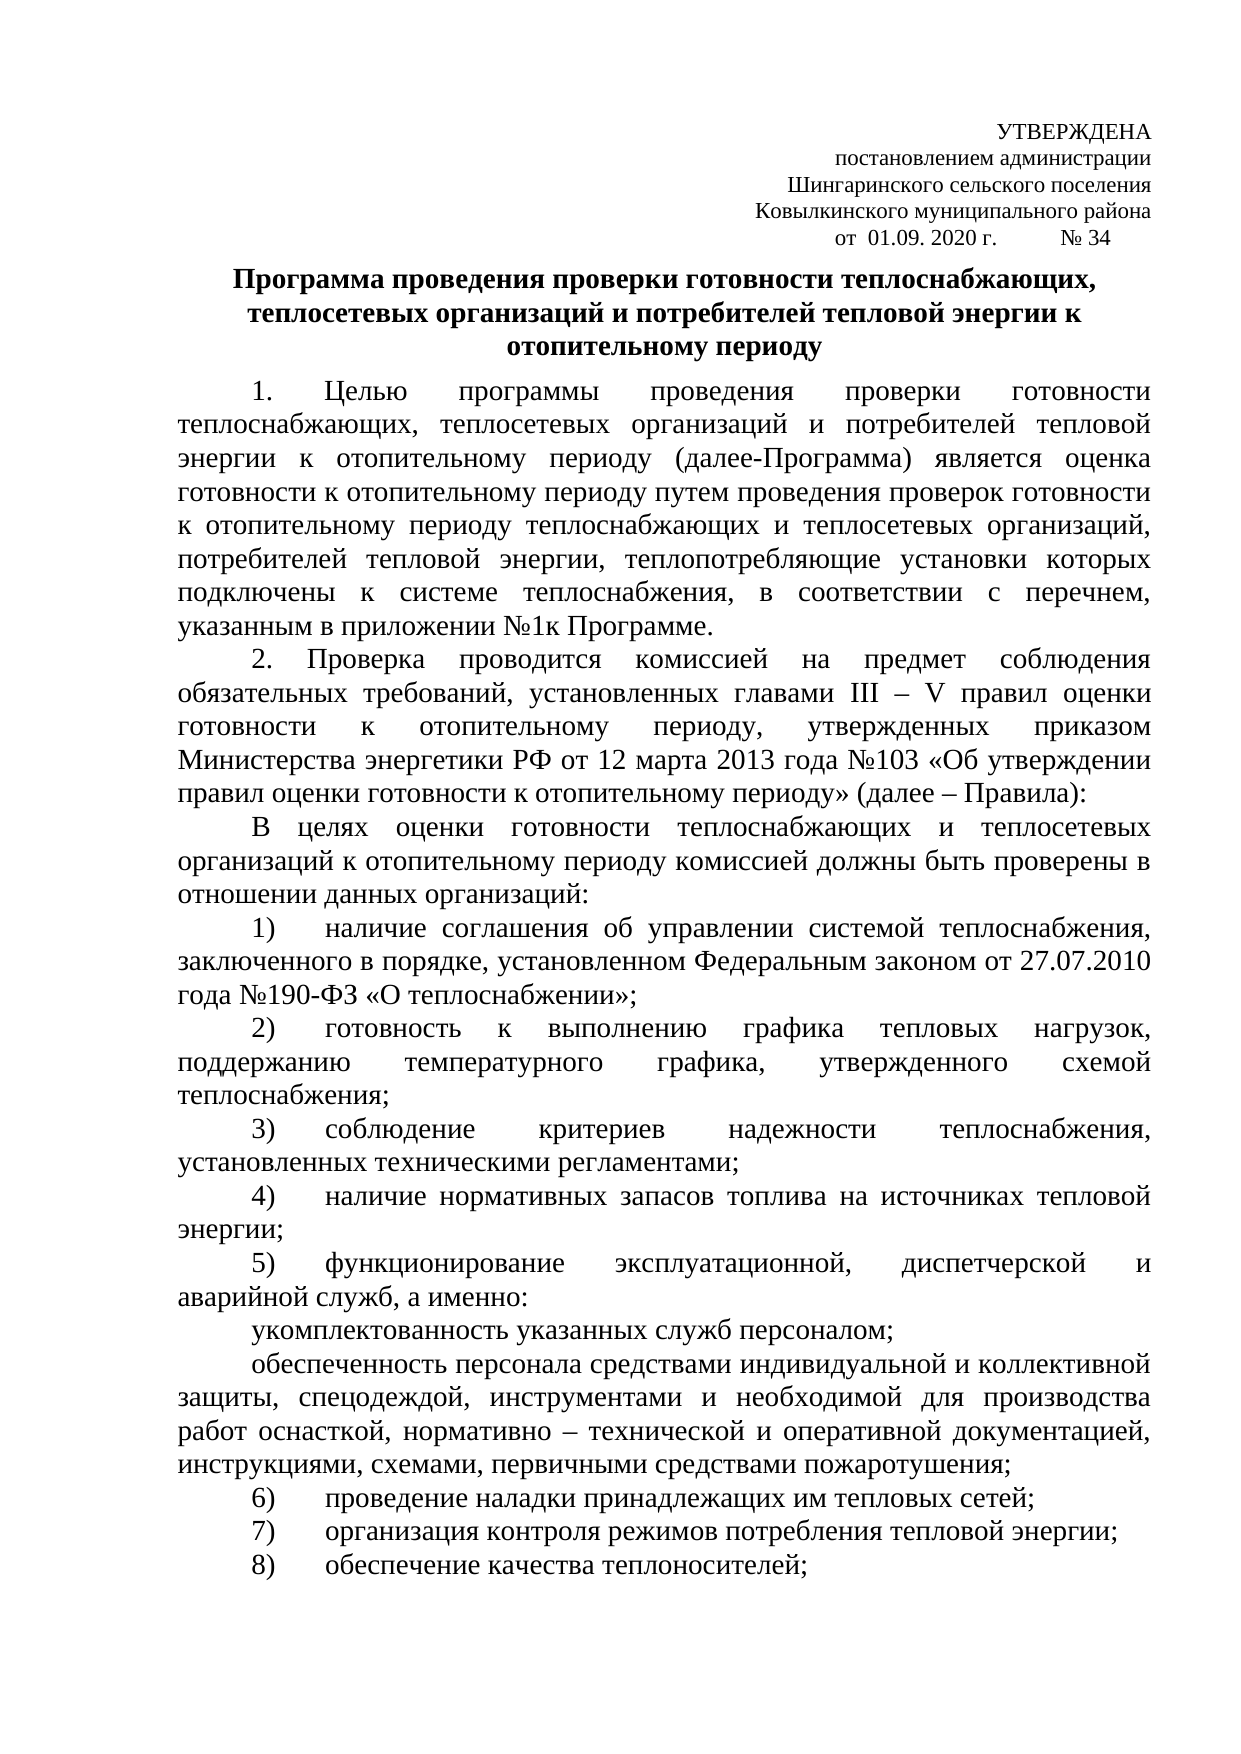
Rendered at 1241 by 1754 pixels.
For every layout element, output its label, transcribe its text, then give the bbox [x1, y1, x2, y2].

list функционирование эксплуатационной, диспетчерской и аварийной служб, а именно: [177, 1245, 1152, 1312]
list готовность к выполнению графика тепловых нагрузок, поддержанию температурного графика, утвержденного схемой теплоснабжения; [177, 1010, 1152, 1111]
text от 01.09. 2020 г. № 34 [177, 223, 1152, 250]
list наличие соглашения об управлении системой теплоснабжения, заключенного в порядке, установленном Федеральным законом от 27.07.2010 года №190-ФЗ «О теплоснабжении»; [177, 910, 1152, 1010]
list обеспечение качества теплоносителей; [177, 1547, 1152, 1581]
list организация контроля режимов потребления тепловой энергии; [177, 1513, 1152, 1547]
text постановлением администрации [177, 144, 1152, 171]
list наличие нормативных запасов топлива на источниках тепловой энергии; [177, 1178, 1152, 1245]
list соблюдение критериев надежности теплоснабжения, установленных техническими регламентами; [177, 1111, 1152, 1178]
text Шингаринского сельского поселения [177, 171, 1152, 197]
text УТВЕРЖДЕНА [177, 118, 1152, 144]
text Ковылкинского муниципального района [177, 197, 1152, 223]
text Программа проведения проверки готовности теплоснабжающих, теплосетевых организаций и потребителей тепловой энергии к отопительному периоду [177, 261, 1152, 362]
text 2. Проверка проводится комиссией на предмет соблюдения обязательных требований, установленных главами III – V правил оценки готовности к отопительному периоду, утвержденных приказом Министерства энергетики РФ от 12 марта 2013 года №103 «Об утверждении правил оценки готовности к отопительному периоду» (далее – Правила): [177, 641, 1152, 809]
list проведение наладки принадлежащих им тепловых сетей; [177, 1480, 1152, 1513]
text В целях оценки готовности теплоснабжающих и теплосетевых организаций к отопительному периоду комиссией должны быть проверены в отношении данных организаций: [177, 809, 1152, 910]
text 1. Целью программы проведения проверки готовности теплоснабжающих, теплосетевых организаций и потребителей тепловой энергии к отопительному периоду (далее-Программа) является оценка готовности к отопительному периоду путем проведения проверок готовности к отопительному периоду теплоснабжающих и теплосетевых организаций, потребителей тепловой энергии, теплопотребляющие установки которых подключены к системе теплоснабжения, в соответствии с перечнем, указанным в приложении №1к Программе. [177, 373, 1152, 641]
text укомплектованность указанных служб персоналом; [177, 1312, 1152, 1346]
text обеспеченность персонала средствами индивидуальной и коллективной защиты, спецодеждой, инструментами и необходимой для производства работ оснасткой, нормативно – технической и оперативной документацией, инструкциями, схемами, первичными средствами пожаротушения; [177, 1346, 1152, 1480]
